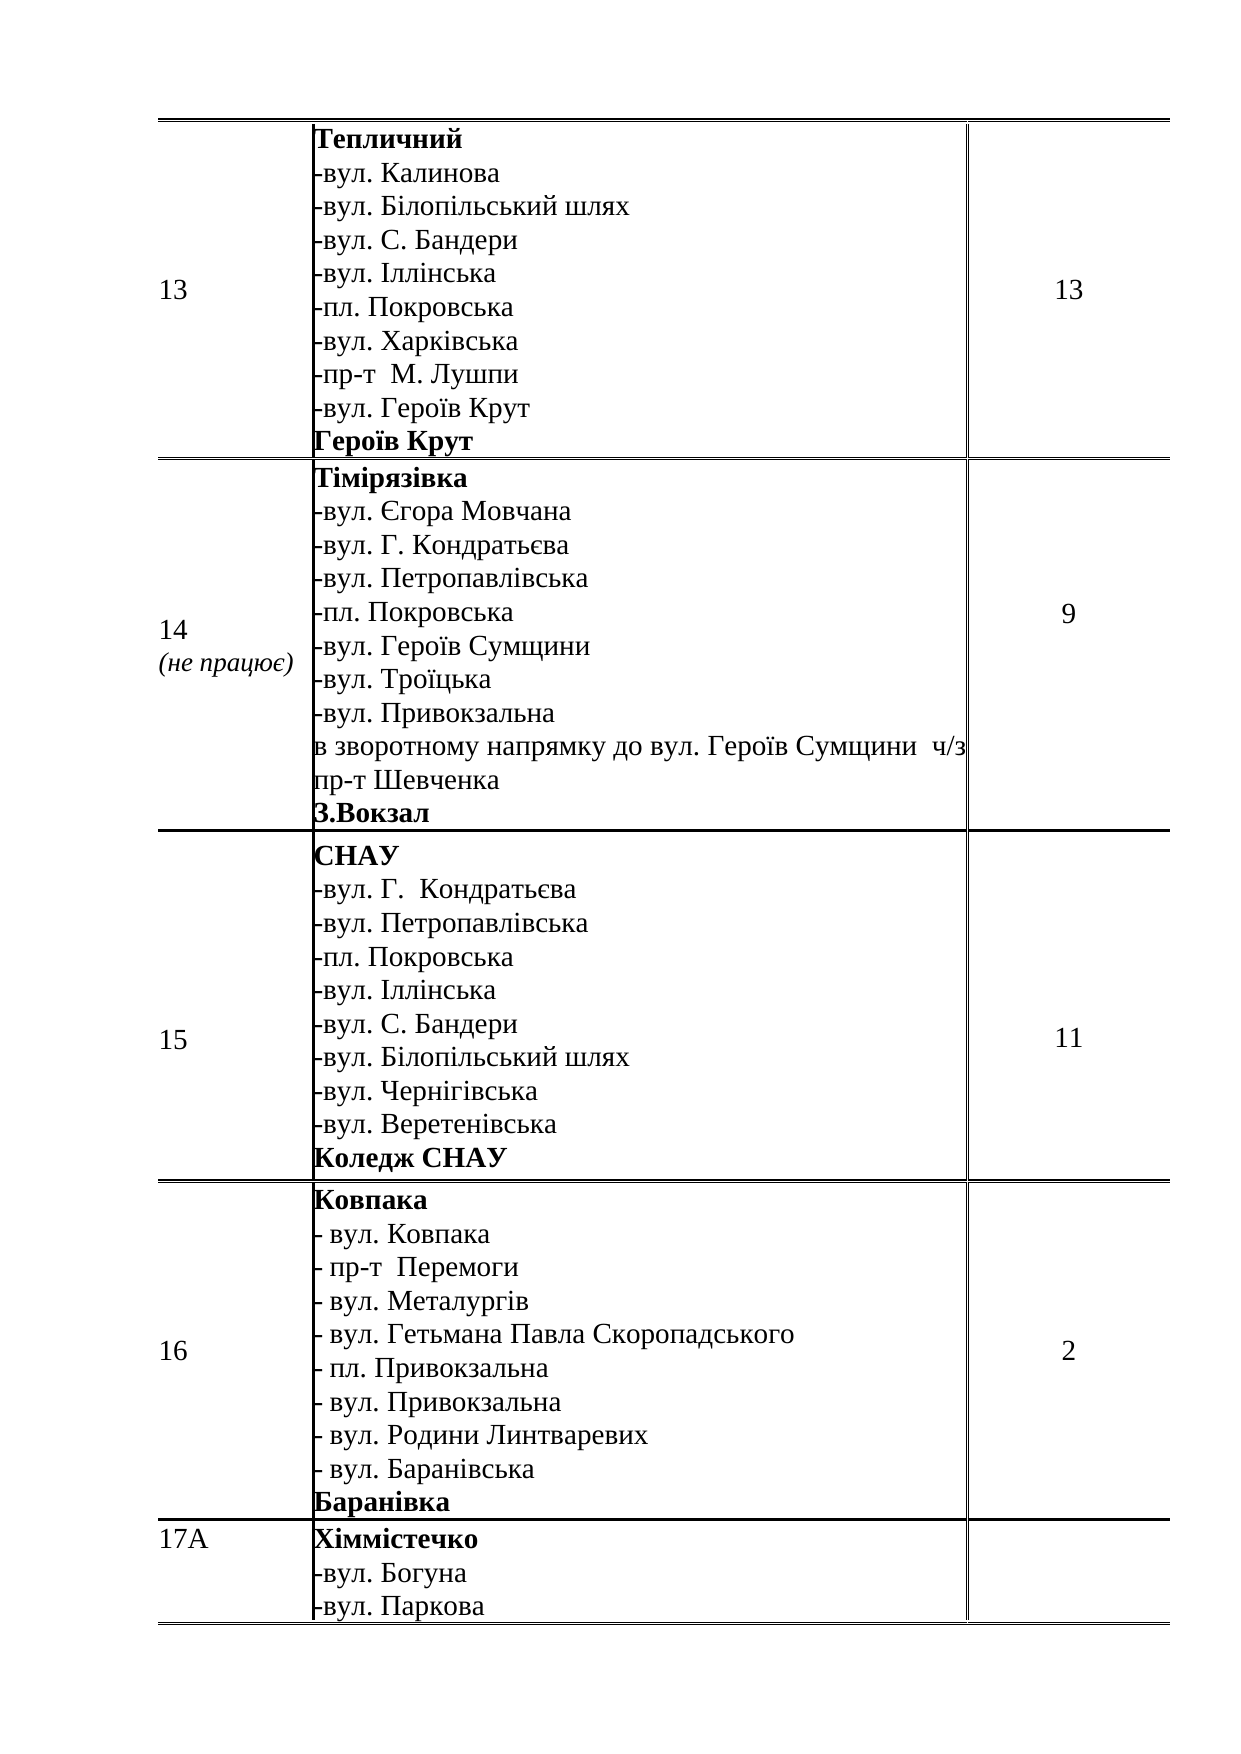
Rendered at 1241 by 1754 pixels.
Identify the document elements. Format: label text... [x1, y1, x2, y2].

table_cell 2 [969, 1183, 1170, 1518]
table_cell 11 [969, 832, 1170, 1179]
table_cell Тепличний -вул. Калинова -вул. Білопільський шлях -вул. С. Бандери -вул. Іллінська -пл. Покровська -вул. Харківська -пр-т М. Лушпи -вул. Героїв Крут Героїв Крут [313, 122, 967, 457]
table_cell 9 [969, 460, 1170, 829]
table_cell Тімірязівка -вул. Єгора Мовчана -вул. Г. Кондратьєва -вул. Петропавлівська -пл. Покровська -вул. Героїв Сумщини -вул. Троїцька -вул. Привокзальна в зворотному напрямку до вул. Героїв Сумщини ч/з пр-т Шевченка З.Вокзал [315, 460, 966, 829]
table_cell 13 [968, 122, 1170, 457]
table_cell 13 [158, 122, 313, 457]
table_cell 14 (не працює) [158, 460, 312, 829]
table_cell Ковпака вул. Ковпака пр-т Перемоги вул. Металургів вул. Гетьмана Павла Скоропадського пл. Привокзальна вул. Привокзальна вул. Родини Линтваревих вул. Баранівська Баранівка [315, 1183, 966, 1518]
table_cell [313, 1521, 967, 1622]
table_cell 16 [158, 1183, 312, 1518]
table_cell СНАУ -вул. Г. Кондратьєва -вул. Петропавлівська -пл. Покровська -вул. Іллінська -вул. С. Бандери -вул. Білопільський шлях -вул. Чернігівська -вул. Веретенівська Коледж СНАУ [315, 832, 966, 1179]
table_cell 8 [968, 1521, 1170, 1622]
table_cell 15 [158, 832, 312, 1179]
table_cell 17А [158, 1521, 313, 1622]
